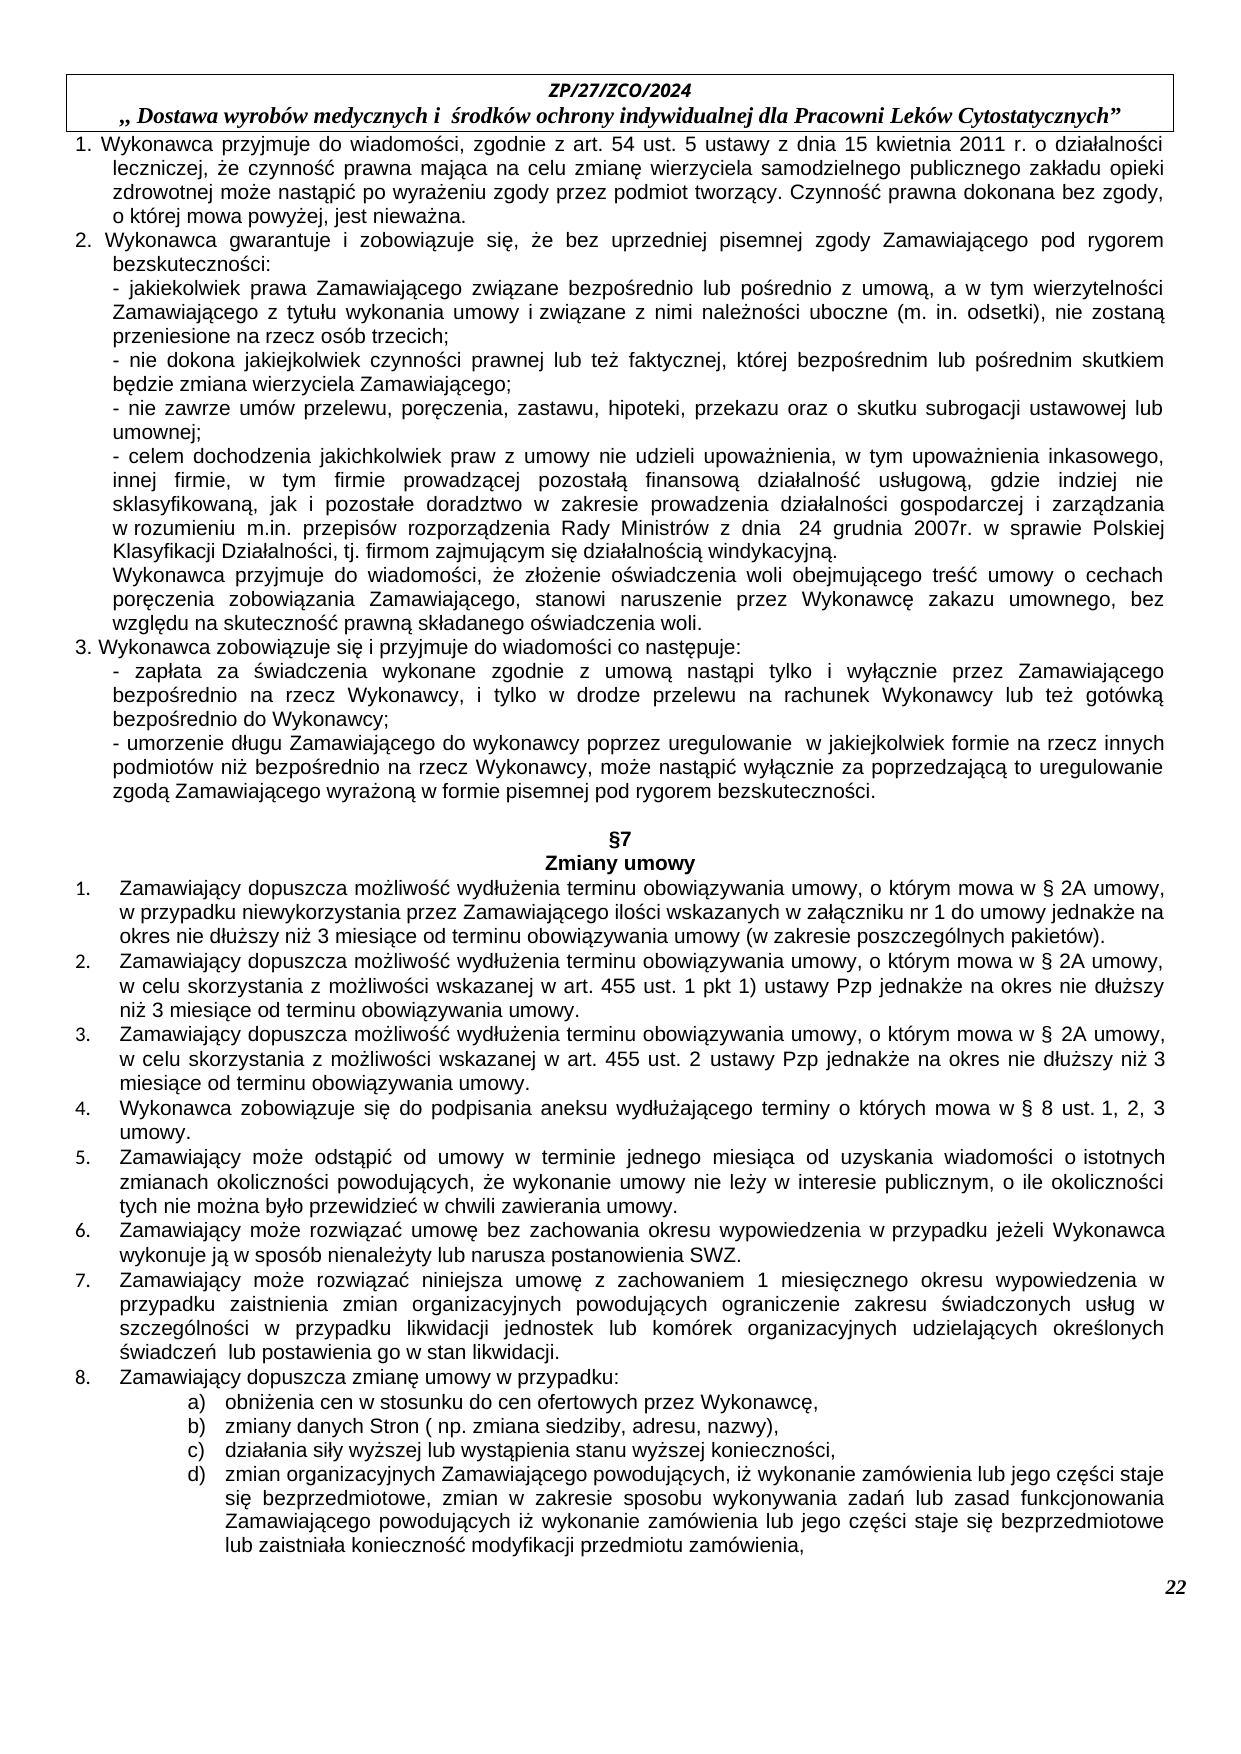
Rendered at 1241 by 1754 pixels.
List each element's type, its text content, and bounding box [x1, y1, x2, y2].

list działania siły wyższej lub wystąpienia stanu wyższej konieczności, [187, 1437, 1165, 1461]
text Zmiany umowy [75, 851, 1165, 875]
list Zamawiający może odstąpić od umowy w terminie jednego miesiąca od uzyskania wiadomości o istotnych zmianach okoliczności powodujących, że wykonanie umowy nie leży w interesie publicznym, o ile okoliczności tych nie można było przewidzieć w chwili zawierania umowy. [75, 1144, 1165, 1217]
text - nie zawrze umów przelewu, poręczenia, zastawu, hipoteki, przekazu oraz o skutku subrogacji ustawowej lub umownej; [112, 396, 1165, 443]
list zmian organizacyjnych Zamawiającego powodujących, iż wykonanie zamówienia lub jego części staje się bezprzedmiotowe, zmian w zakresie sposobu wykonywania zadań lub zasad funkcjonowania Zamawiającego powodujących iż wykonanie zamówienia lub jego części staje się bezprzedmiotowe lub zaistniała konieczność modyfikacji przedmiotu zamówienia, [187, 1461, 1165, 1557]
text 3. Wykonawca zobowiązuje się i przyjmuje do wiadomości co następuje: [75, 635, 1165, 659]
list Wykonawca zobowiązuje się do podpisania aneksu wydłużającego terminy o których mowa w § 8 ust. 1, 2, 3 umowy. [75, 1095, 1165, 1144]
text 1. Wykonawca przyjmuje do wiadomości, zgodnie z art. 54 ust. 5 ustawy z dnia 15 kwietnia 2011 r. o działalności leczniczej, że czynność prawna mająca na celu zmianę wierzyciela samodzielnego publicznego zakładu opieki zdrowotnej może nastąpić po wyrażeniu zgody przez podmiot tworzący. Czynność prawna dokonana bez zgody, o której mowa powyżej, jest nieważna. [75, 132, 1165, 228]
text §7 [75, 827, 1165, 851]
text - umorzenie długu Zamawiającego do wykonawcy poprzez uregulowanie w jakiejkolwiek formie na rzecz innych podmiotów niż bezpośrednio na rzecz Wykonawcy, może nastąpić wyłącznie za poprzedzającą to uregulowanie zgodą Zamawiającego wyrażoną w formie pisemnej pod rygorem bezskuteczności. [112, 731, 1165, 803]
list zmiany danych Stron ( np. zmiana siedziby, adresu, nazwy), [187, 1413, 1165, 1437]
text - celem dochodzenia jakichkolwiek praw z umowy nie udzieli upoważnienia, w tym upoważnienia inkasowego, innej firmie, w tym firmie prowadzącej pozostałą finansową działalność usługową, gdzie indziej nie sklasyfikowaną, jak i pozostałe doradztwo w zakresie prowadzenia działalności gospodarczej i zarządzania w rozumieniu m.in. przepisów rozporządzenia Rady Ministrów z dnia 24 grudnia 2007r. w sprawie Polskiej Klasyfikacji Działalności, tj. firmom zajmującym się działalnością windykacyjną. [112, 443, 1165, 563]
list Zamawiający może rozwiązać umowę bez zachowania okresu wypowiedzenia w przypadku jeżeli Wykonawca wykonuje ją w sposób nienależyty lub narusza postanowienia SWZ. [75, 1217, 1165, 1267]
list Zamawiający dopuszcza możliwość wydłużenia terminu obowiązywania umowy, o którym mowa w § 2A umowy, w celu skorzystania z możliwości wskazanej w art. 455 ust. 1 pkt 1) ustawy Pzp jednakże na okres nie dłuższy niż 3 miesiące od terminu obowiązywania umowy. [75, 948, 1165, 1021]
list Zamawiający może rozwiązać niniejsza umowę z zachowaniem 1 miesięcznego okresu wypowiedzenia w przypadku zaistnienia zmian organizacyjnych powodujących ograniczenie zakresu świadczonych usług w szczególności w przypadku likwidacji jednostek lub komórek organizacyjnych udzielających określonych świadczeń lub postawienia go w stan likwidacji. [75, 1267, 1165, 1364]
list Zamawiający dopuszcza zmianę umowy w przypadku: [75, 1364, 1165, 1389]
text - jakiekolwiek prawa Zamawiającego związane bezpośrednio lub pośrednio z umową, a w tym wierzytelności Zamawiającego z tytułu wykonania umowy i związane z nimi należności uboczne (m. in. odsetki), nie zostaną przeniesione na rzecz osób trzecich; [112, 276, 1165, 348]
list Zamawiający dopuszcza możliwość wydłużenia terminu obowiązywania umowy, o którym mowa w § 2A umowy, w przypadku niewykorzystania przez Zamawiającego ilości wskazanych w załączniku nr 1 do umowy jednakże na okres nie dłuższy niż 3 miesiące od terminu obowiązywania umowy (w zakresie poszczególnych pakietów). [75, 875, 1165, 948]
list obniżenia cen w stosunku do cen ofertowych przez Wykonawcę, [187, 1389, 1165, 1413]
text Wykonawca przyjmuje do wiadomości, że złożenie oświadczenia woli obejmującego treść umowy o cechach poręczenia zobowiązania Zamawiającego, stanowi naruszenie przez Wykonawcę zakazu umownego, bez względu na skuteczność prawną składanego oświadczenia woli. [112, 563, 1165, 635]
list Zamawiający dopuszcza możliwość wydłużenia terminu obowiązywania umowy, o którym mowa w § 2A umowy, w celu skorzystania z możliwości wskazanej w art. 455 ust. 2 ustawy Pzp jednakże na okres nie dłuższy niż 3 miesiące od terminu obowiązywania umowy. [75, 1021, 1165, 1095]
text 2. Wykonawca gwarantuje i zobowiązuje się, że bez uprzedniej pisemnej zgody Zamawiającego pod rygorem bezskuteczności: [75, 228, 1165, 276]
text - zapłata za świadczenia wykonane zgodnie z umową nastąpi tylko i wyłącznie przez Zamawiającego bezpośrednio na rzecz Wykonawcy, i tylko w drodze przelewu na rachunek Wykonawcy lub też gotówką bezpośrednio do Wykonawcy; [112, 659, 1165, 731]
text - nie dokona jakiejkolwiek czynności prawnej lub też faktycznej, której bezpośrednim lub pośrednim skutkiem będzie zmiana wierzyciela Zamawiającego; [112, 348, 1165, 396]
